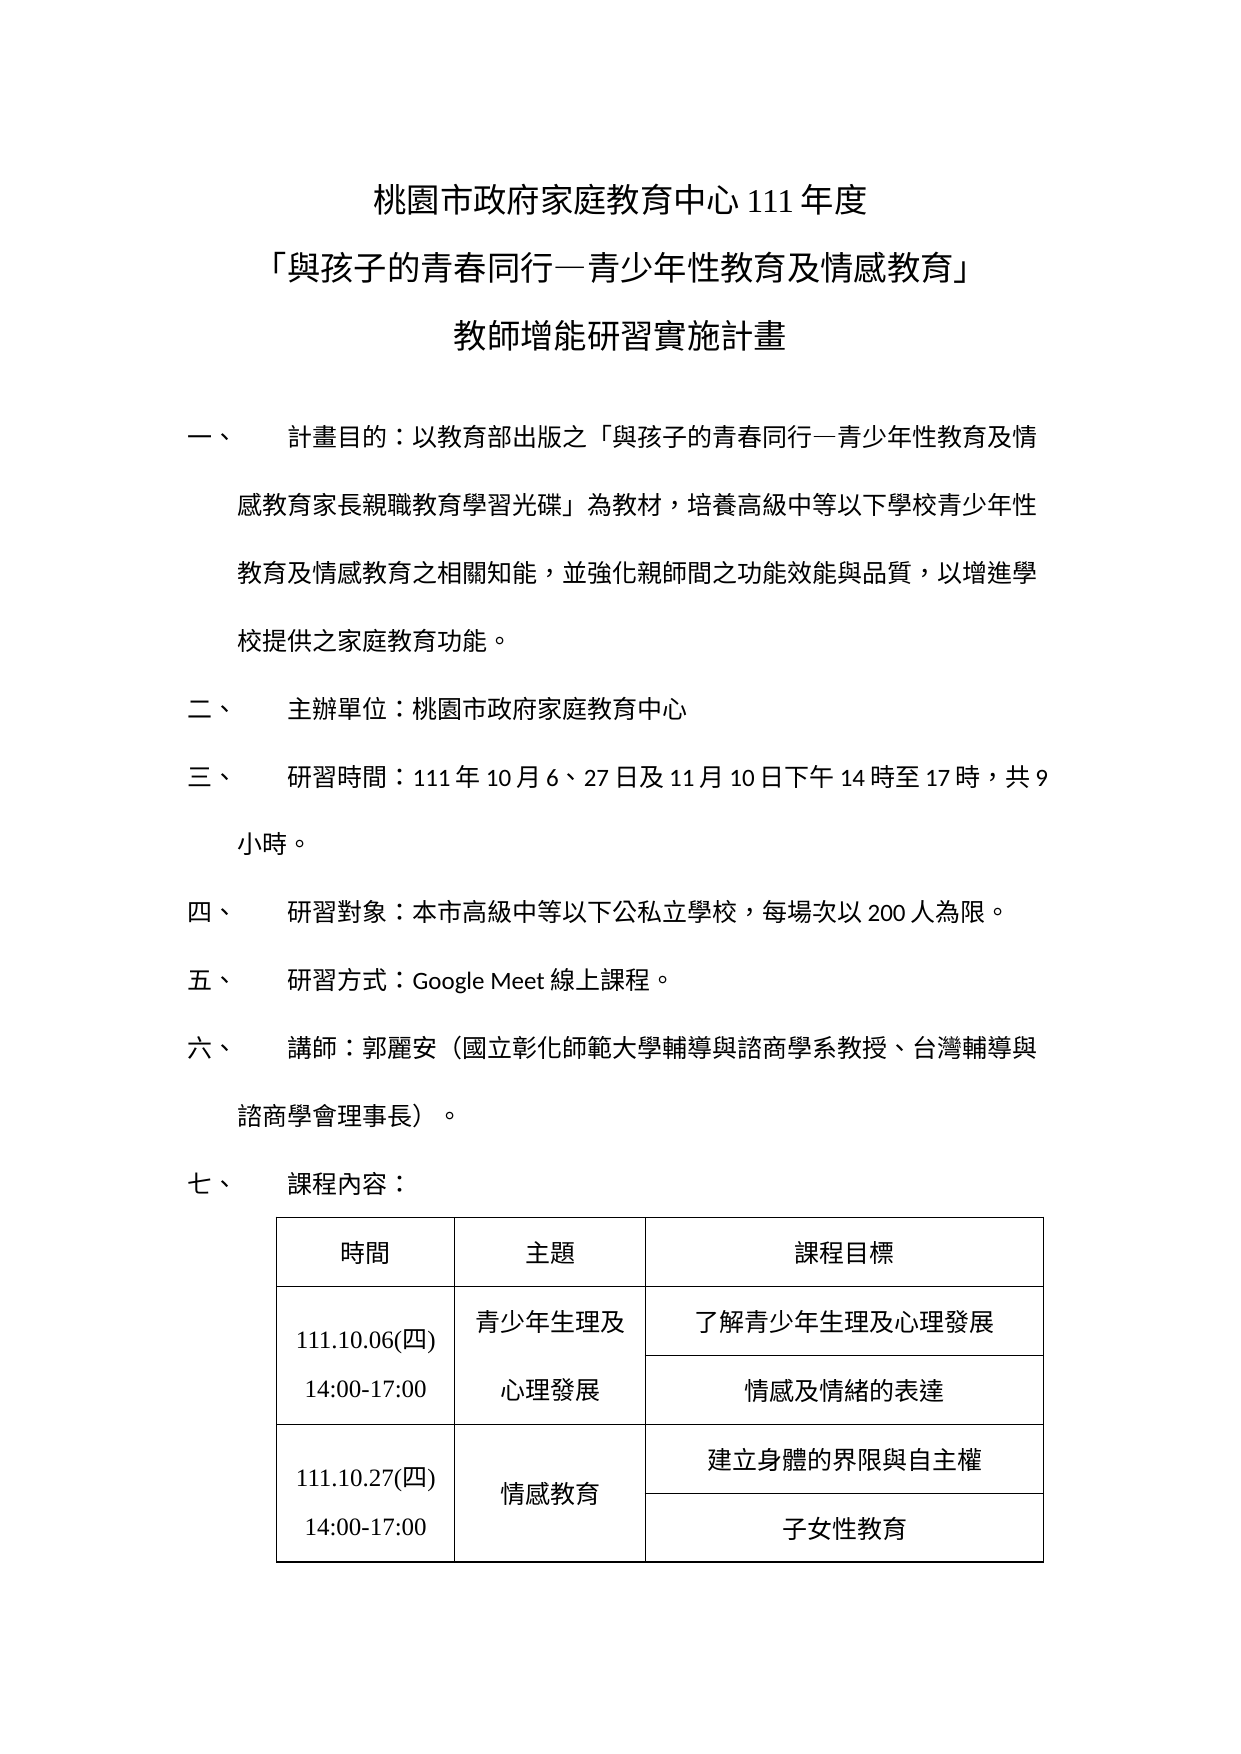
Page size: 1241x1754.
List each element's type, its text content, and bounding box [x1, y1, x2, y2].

table_header 時間 [277, 1218, 454, 1286]
table_cell 了解青少年生理及心理發展 [646, 1287, 1043, 1354]
list 研習對象：本市高級中等以下公私立學校，每場次以200人為限。 [187, 877, 1053, 945]
table_cell 情感教育 [455, 1425, 645, 1561]
list 研習時間：111年10月6、27日及11月10日下午14時至17時，共9小時。 [187, 741, 1053, 877]
list 課程內容： [187, 1149, 1053, 1217]
list 計畫目的：以教育部出版之「與孩子的青春同行—青少年性教育及情感教育家長親職教育學習光碟」為教材，培養高級中等以下學校青少年性教育及情感教育之相關知能，並強化親師間之功能效能與品質，以增進學校提供之家庭教育功能。 [187, 402, 1053, 673]
table_cell 子女性教育 [646, 1494, 1043, 1561]
list 研習方式：Google Meet線上課程。 [187, 945, 1053, 1013]
table_header 課程目標 [646, 1218, 1043, 1286]
table_cell 青少年生理及心理發展 [455, 1287, 645, 1423]
text 桃園市政府家庭教育中心111年度 [187, 164, 1053, 232]
table_cell 111.10.06(四) 14:00-17:00 [277, 1287, 454, 1423]
text 「與孩子的青春同行—青少年性教育及情感教育」 [187, 232, 1053, 300]
table_cell 111.10.27(四) 14:00-17:00 [277, 1425, 454, 1561]
list 講師：郭麗安（國立彰化師範大學輔導與諮商學系教授、台灣輔導與諮商學會理事長）。 [187, 1013, 1053, 1149]
table_cell 建立身體的界限與自主權 [646, 1425, 1043, 1492]
text 教師增能研習實施計畫 [187, 300, 1053, 368]
table_header 主題 [455, 1218, 645, 1286]
list 主辦單位：桃園市政府家庭教育中心 [187, 673, 1053, 741]
table_cell 情感及情緒的表達 [646, 1356, 1043, 1423]
